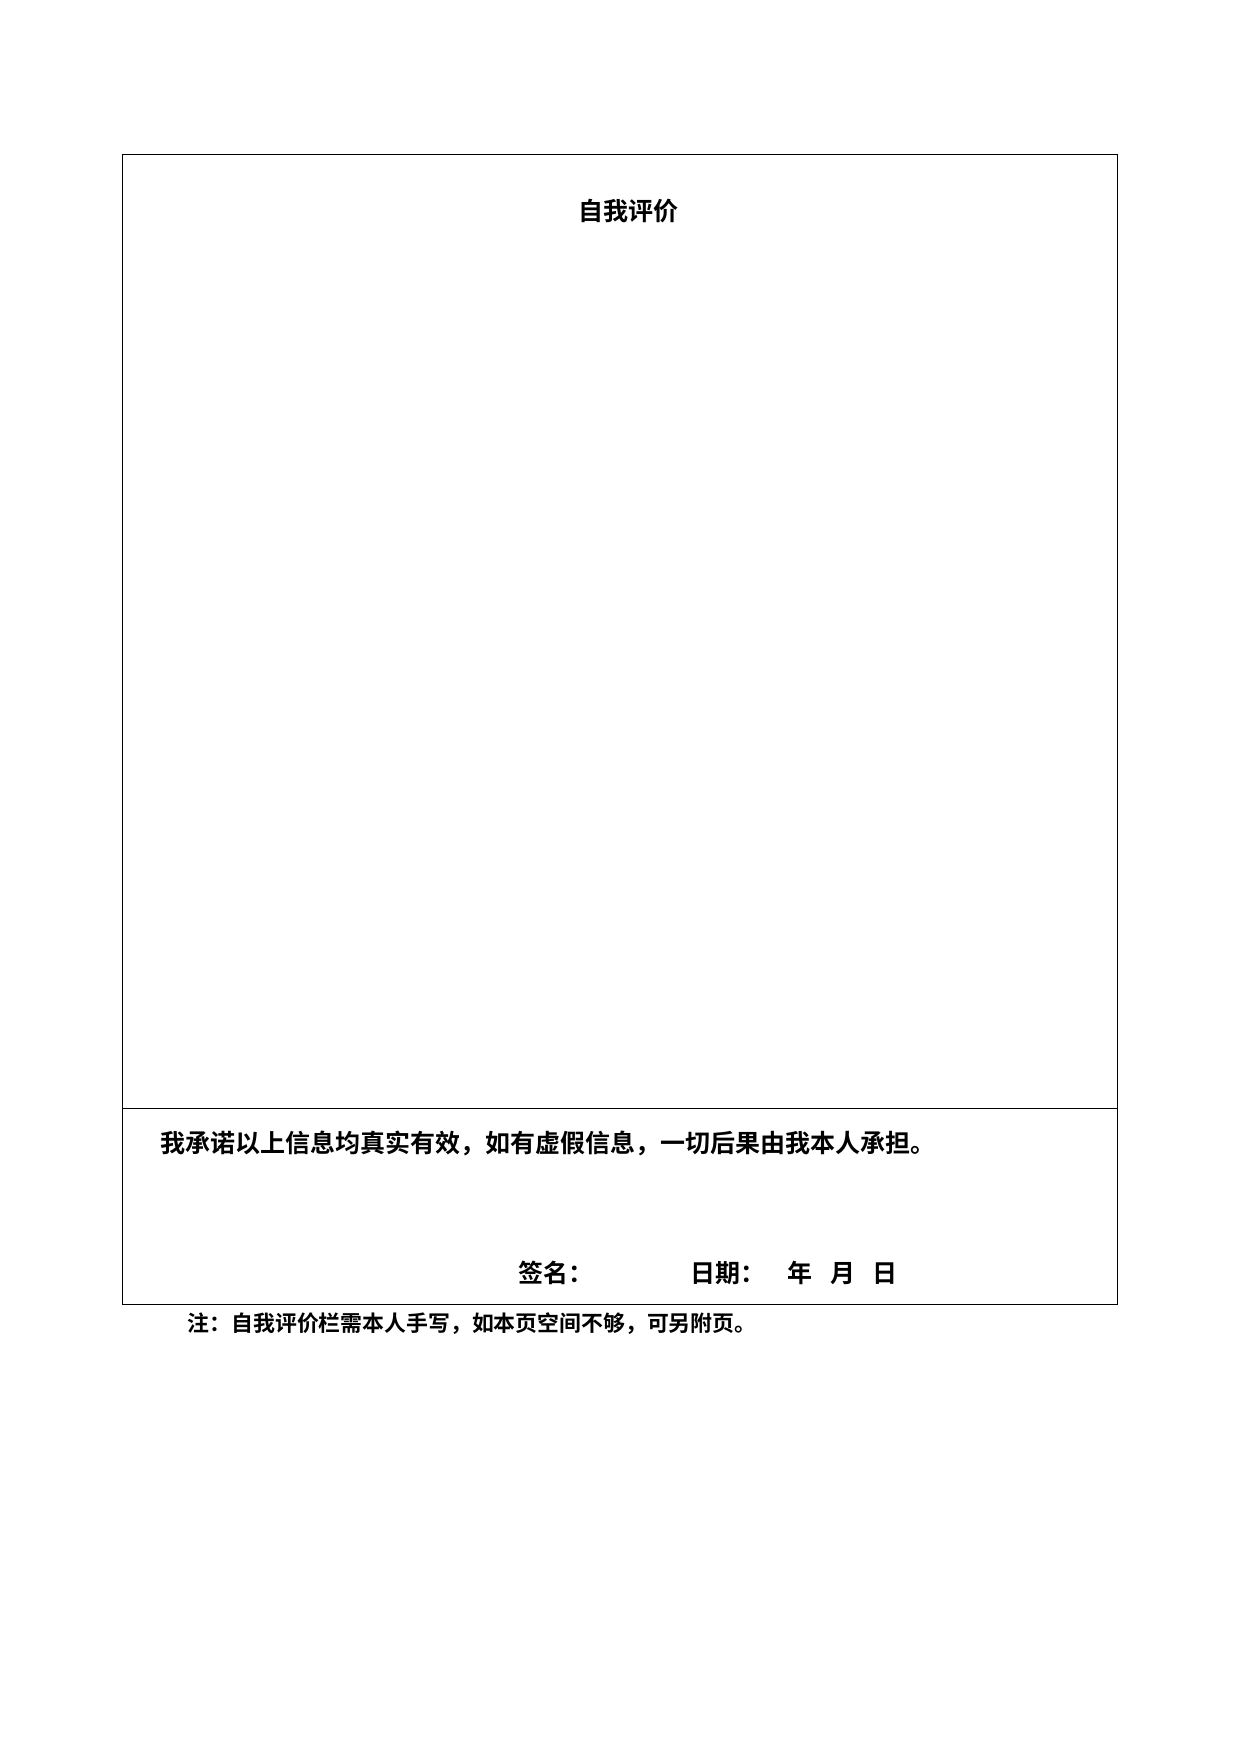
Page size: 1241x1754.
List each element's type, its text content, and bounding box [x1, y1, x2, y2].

table_cell 我承诺以上信息均真实有效，如有虚假信息，一切后果由我本人承担。 签名： 日期： 年 月 日 [123, 1109, 1117, 1304]
text 注：自我评价栏需本人手写，如本页空间不够，可另附页。 [187, 1305, 1053, 1338]
table_cell 自我评价 [123, 155, 1117, 1108]
